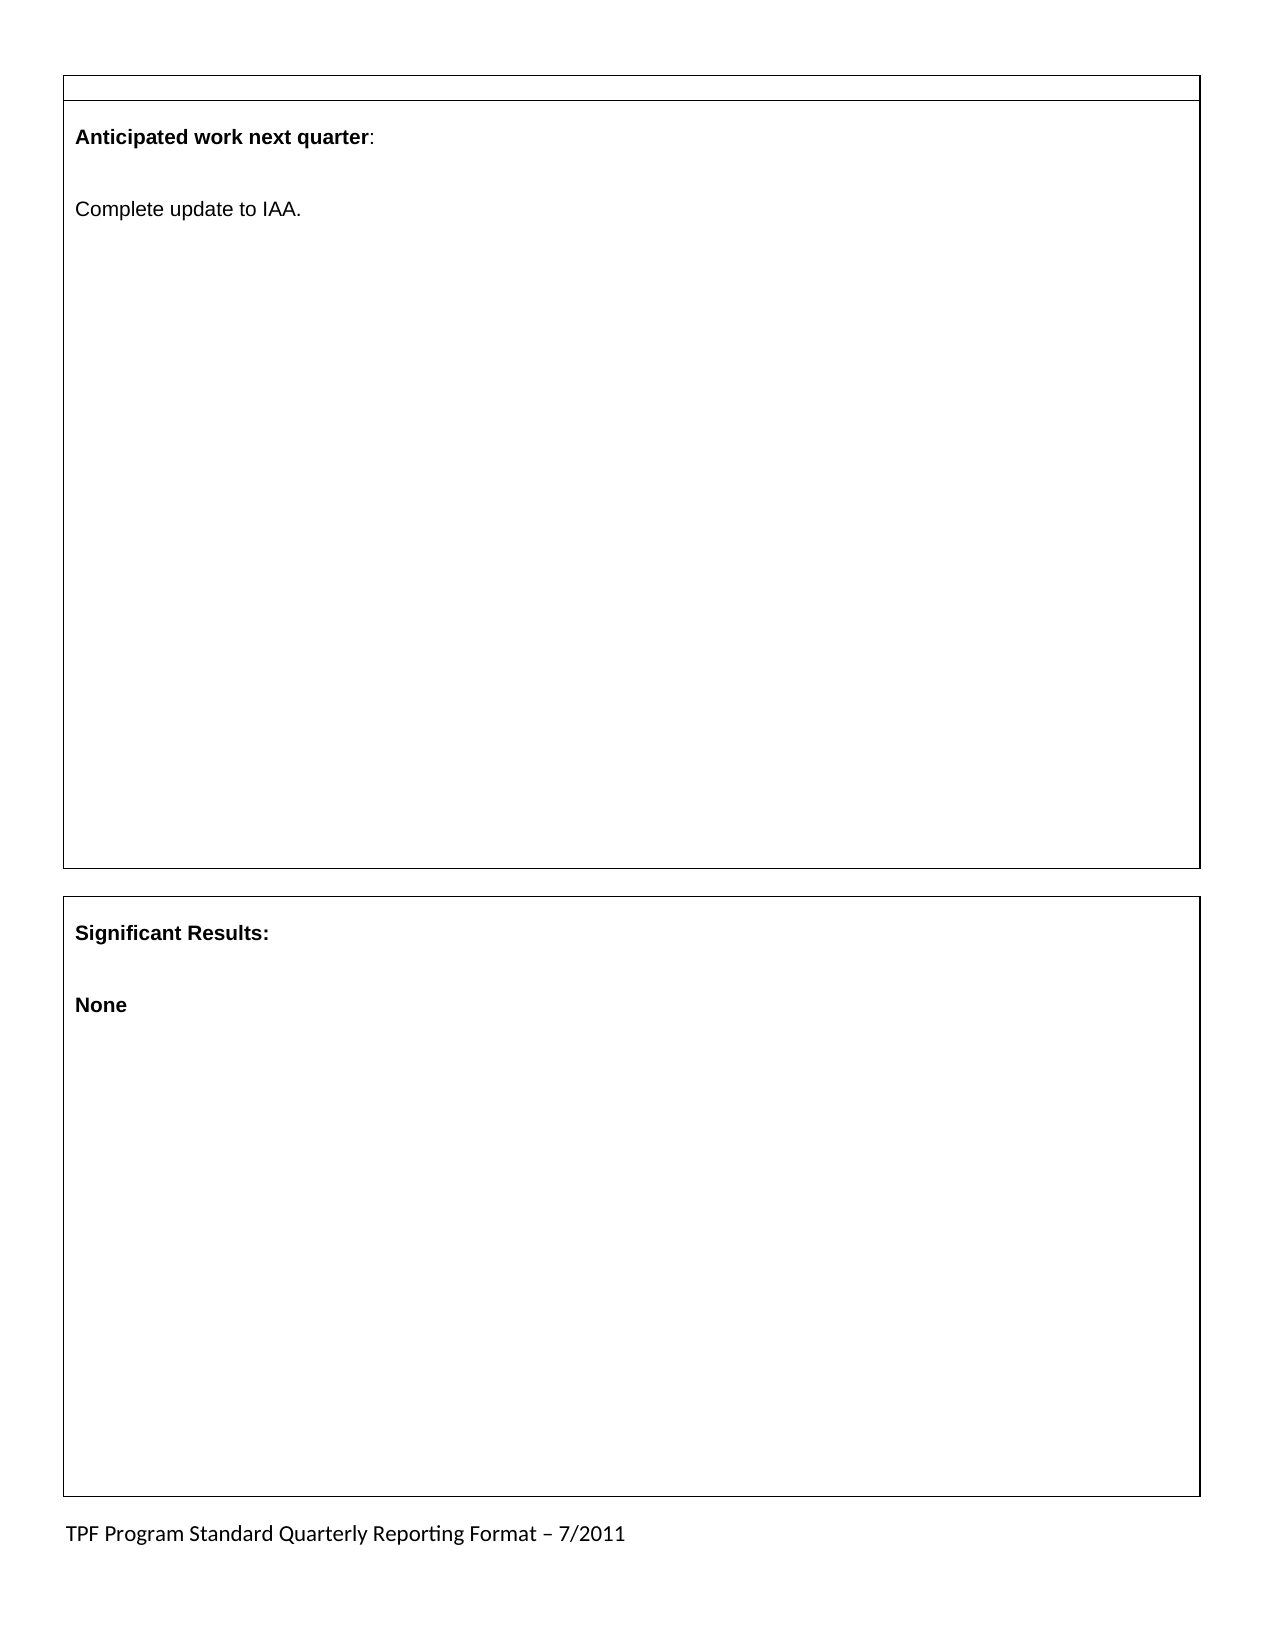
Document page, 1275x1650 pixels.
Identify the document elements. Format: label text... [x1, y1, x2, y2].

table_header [64, 897, 1199, 1496]
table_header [64, 76, 1199, 100]
table_cell Anticipated work next quarter: Complete update to IAA. [64, 101, 1199, 868]
